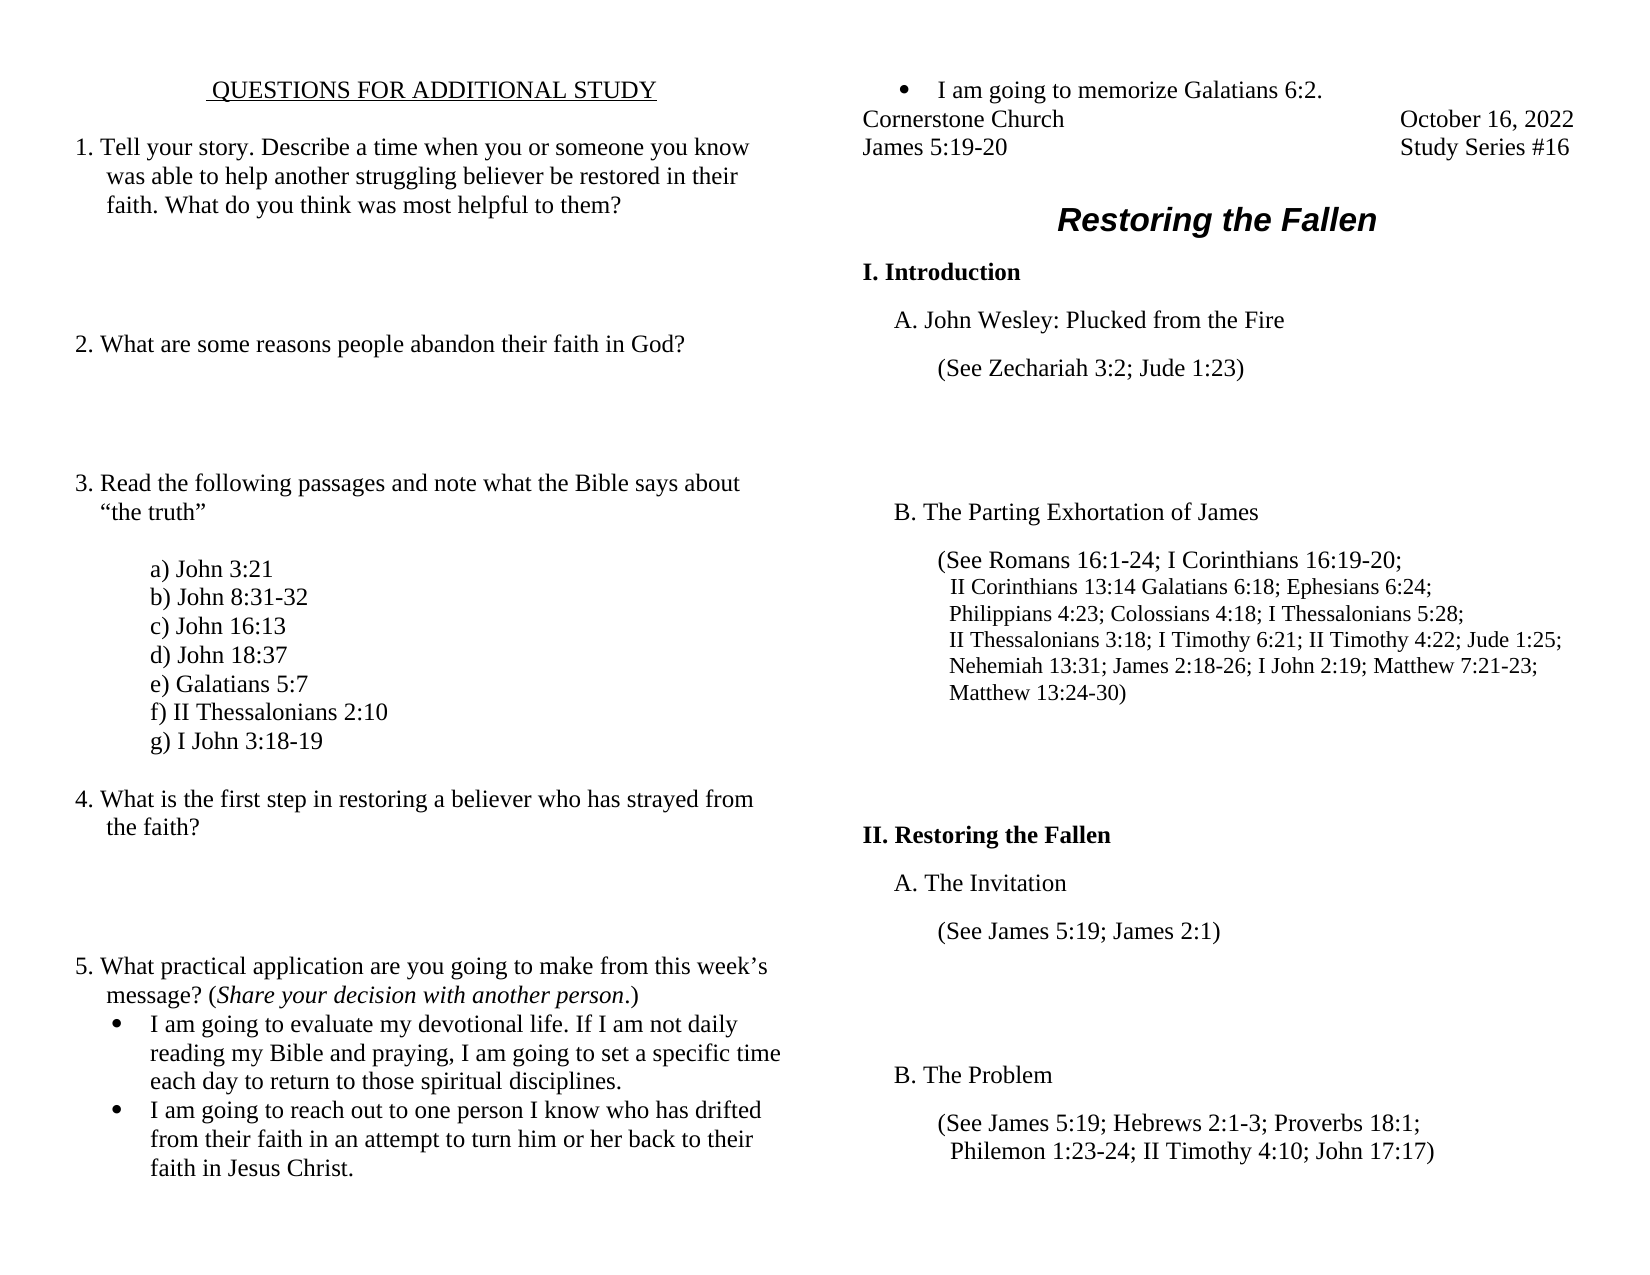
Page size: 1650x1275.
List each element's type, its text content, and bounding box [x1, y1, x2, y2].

text (See James 5:19; Hebrews 2:1-3; Proverbs 18:1; [862, 1108, 1575, 1136]
text “the truth” [75, 497, 787, 526]
text Philippians 4:23; Colossians 4:18; I Thessalonians 5:28; [862, 600, 1575, 626]
text B. The Parting Exhortation of James [862, 497, 1575, 526]
text A. John Wesley: Plucked from the Fire [862, 305, 1575, 334]
text the faith? [75, 812, 787, 841]
text b) John 8:31-32 [75, 582, 787, 611]
text was able to help another struggling believer be restored in their [75, 161, 787, 190]
text II Corinthians 13:14 Galatians 6:18; Ephesians 6:24; [862, 573, 1575, 600]
text 2. What are some reasons people abandon their faith in God? [75, 329, 787, 358]
text (See Zechariah 3:2; Jude 1:23) [862, 353, 1575, 382]
text (See Romans 16:1-24; I Corinthians 16:19-20; [862, 545, 1575, 573]
text QUESTIONS FOR ADDITIONAL STUDY [75, 75, 787, 104]
text faith. What do you think was most helpful to them? [75, 190, 787, 219]
text 3. Read the following passages and note what the Bible says about [75, 468, 787, 497]
text message? (Share your decision with another person.) [75, 980, 787, 1009]
text 5. What practical application are you going to make from this week’s [75, 951, 787, 980]
text A. The Invitation [862, 868, 1575, 897]
text James 5:19-20 Study Series #16 [862, 132, 1575, 161]
text (See James 5:19; James 2:1) [862, 916, 1575, 945]
text Restoring the Fallen [862, 199, 1575, 238]
text a) John 3:21 [75, 554, 787, 582]
text e) Galatians 5:7 [75, 669, 787, 697]
text Matthew 13:24-30) [862, 679, 1575, 705]
text II. Restoring the Fallen [862, 820, 1575, 849]
text d) John 18:37 [75, 640, 787, 669]
text f) II Thessalonians 2:10 [75, 697, 787, 726]
text II Thessalonians 3:18; I Timothy 6:21; II Timothy 4:22; Jude 1:25; [862, 626, 1575, 652]
text Nehemiah 13:31; James 2:18-26; I John 2:19; Matthew 7:21-23; [862, 652, 1575, 679]
text B. The Problem [862, 1060, 1575, 1088]
text Cornerstone Church October 16, 2022 [862, 104, 1575, 132]
list I am going to memorize Galatians 6:2. [900, 75, 1575, 104]
text Philemon 1:23-24; II Timothy 4:10; John 17:17) [862, 1136, 1575, 1165]
text c) John 16:13 [75, 611, 787, 640]
text g) I John 3:18-19 [75, 726, 787, 755]
list I am going to evaluate my devotional life. If I am not daily reading my Bible and praying, I am going to set a specific time each day to return to those spiritual disciplines. [112, 1009, 787, 1095]
text I. Introduction [862, 257, 1575, 286]
text 1. Tell your story. Describe a time when you or someone you know [75, 132, 787, 161]
text 4. What is the first step in restoring a believer who has strayed from [75, 784, 787, 812]
list I am going to reach out to one person I know who has drifted from their faith in an attempt to turn him or her back to their faith in Jesus Christ. [112, 1095, 787, 1181]
